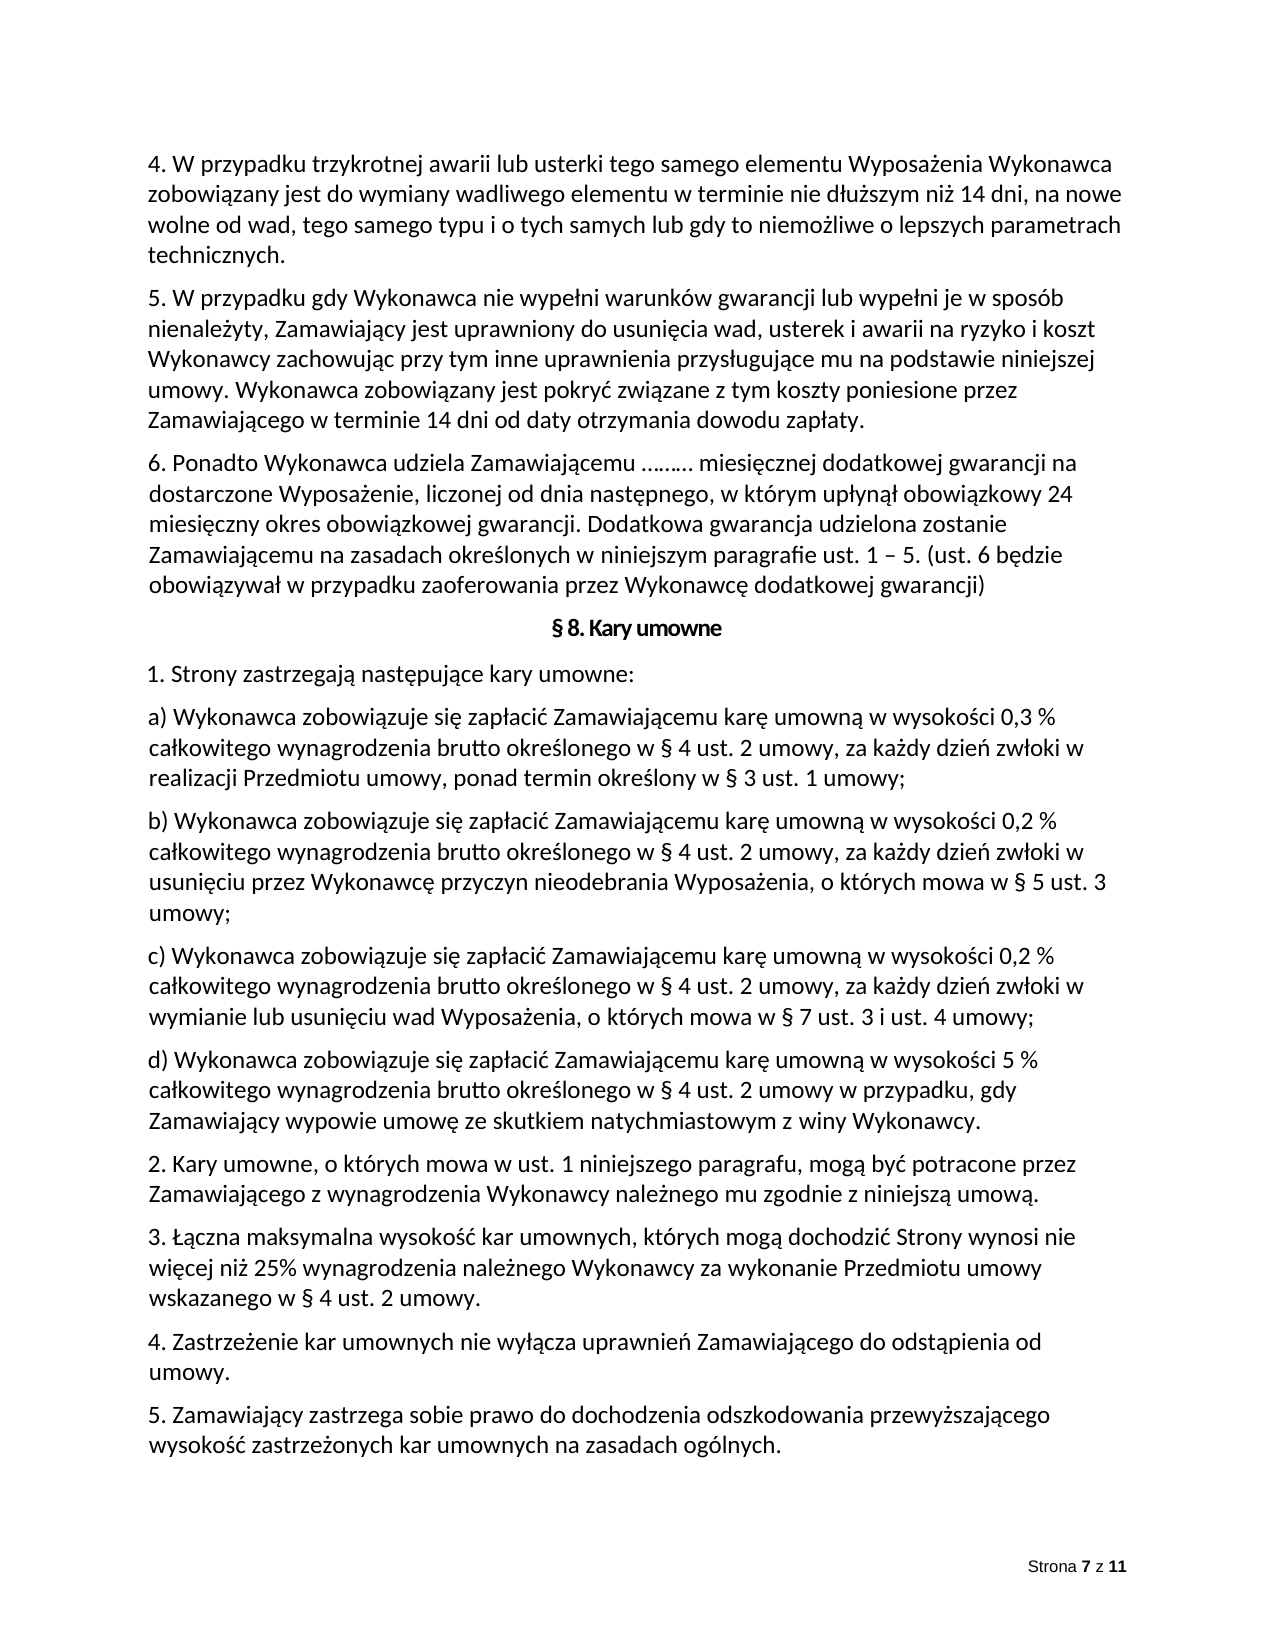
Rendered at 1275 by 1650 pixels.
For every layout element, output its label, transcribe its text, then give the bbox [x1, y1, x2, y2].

text 3. Łączna maksymalna wysokość kar umownych, których mogą dochodzić Strony wynosi nie więcej niż 25% wynagrodzenia należnego Wykonawcy za wykonanie Przedmiotu umowy wskazanego w § 4 ust. 2 umowy. [148, 1222, 1127, 1313]
text 2. Kary umowne, o których mowa w ust. 1 niniejszego paragrafu, mogą być potracone przez Zamawiającego z wynagrodzenia Wykonawcy należnego mu zgodnie z niniejszą umową. [148, 1148, 1127, 1209]
text 1. Strony zastrzegają następujące kary umowne: [146, 658, 1127, 689]
text 4. Zastrzeżenie kar umownych nie wyłącza uprawnień Zamawiającego do odstąpienia od umowy. [148, 1326, 1127, 1387]
text 6. Ponadto Wykonawca udziela Zamawiającemu ……… miesięcznej dodatkowej gwarancji na dostarczone Wyposażenie, liczonej od dnia następnego, w którym upłynął obowiązkowy 24 miesięczny okres obowiązkowej gwarancji. Dodatkowa gwarancja udzielona zostanie Zamawiającemu na zasadach określonych w niniejszym paragrafie ust. 1 – 5. (ust. 6 będzie obowiązywał w przypadku zaoferowania przez Wykonawcę dodatkowej gwarancji) [148, 447, 1127, 600]
title § 8. Kary umowne [148, 612, 1127, 643]
text a) Wykonawca zobowiązuje się zapłacić Zamawiającemu karę umowną w wysokości 0,3 % całkowitego wynagrodzenia brutto określonego w § 4 ust. 2 umowy, za każdy dzień zwłoki w realizacji Przedmiotu umowy, ponad termin określony w § 3 ust. 1 umowy; [148, 701, 1127, 793]
text b) Wykonawca zobowiązuje się zapłacić Zamawiającemu karę umowną w wysokości 0,2 % całkowitego wynagrodzenia brutto określonego w § 4 ust. 2 umowy, za każdy dzień zwłoki w usunięciu przez Wykonawcę przyczyn nieodebrania Wyposażenia, o których mowa w § 5 ust. 3 umowy; [148, 805, 1127, 927]
text d) Wykonawca zobowiązuje się zapłacić Zamawiającemu karę umowną w wysokości 5 % całkowitego wynagrodzenia brutto określonego w § 4 ust. 2 umowy w przypadku, gdy Zamawiający wypowie umowę ze skutkiem natychmiastowym z winy Wykonawcy. [148, 1044, 1127, 1136]
text c) Wykonawca zobowiązuje się zapłacić Zamawiającemu karę umowną w wysokości 0,2 % całkowitego wynagrodzenia brutto określonego w § 4 ust. 2 umowy, za każdy dzień zwłoki w wymianie lub usunięciu wad Wyposażenia, o których mowa w § 7 ust. 3 i ust. 4 umowy; [148, 940, 1127, 1031]
text 4. W przypadku trzykrotnej awarii lub usterki tego samego elementu Wyposażenia Wykonawca zobowiązany jest do wymiany wadliwego elementu w terminie nie dłuższym niż 14 dni, na nowe wolne od wad, tego samego typu i o tych samych lub gdy to niemożliwe o lepszych parametrach technicznych. [148, 148, 1127, 270]
text 5. W przypadku gdy Wykonawca nie wypełni warunków gwarancji lub wypełni je w sposób nienależyty, Zamawiający jest uprawniony do usunięcia wad, usterek i awarii na ryzyko i koszt Wykonawcy zachowując przy tym inne uprawnienia przysługujące mu na podstawie niniejszej umowy. Wykonawca zobowiązany jest pokryć związane z tym koszty poniesione przez Zamawiającego w terminie 14 dni od daty otrzymania dowodu zapłaty. [148, 282, 1127, 435]
text 5. Zamawiający zastrzega sobie prawo do dochodzenia odszkodowania przewyższającego wysokość zastrzeżonych kar umownych na zasadach ogólnych. [148, 1399, 1127, 1460]
